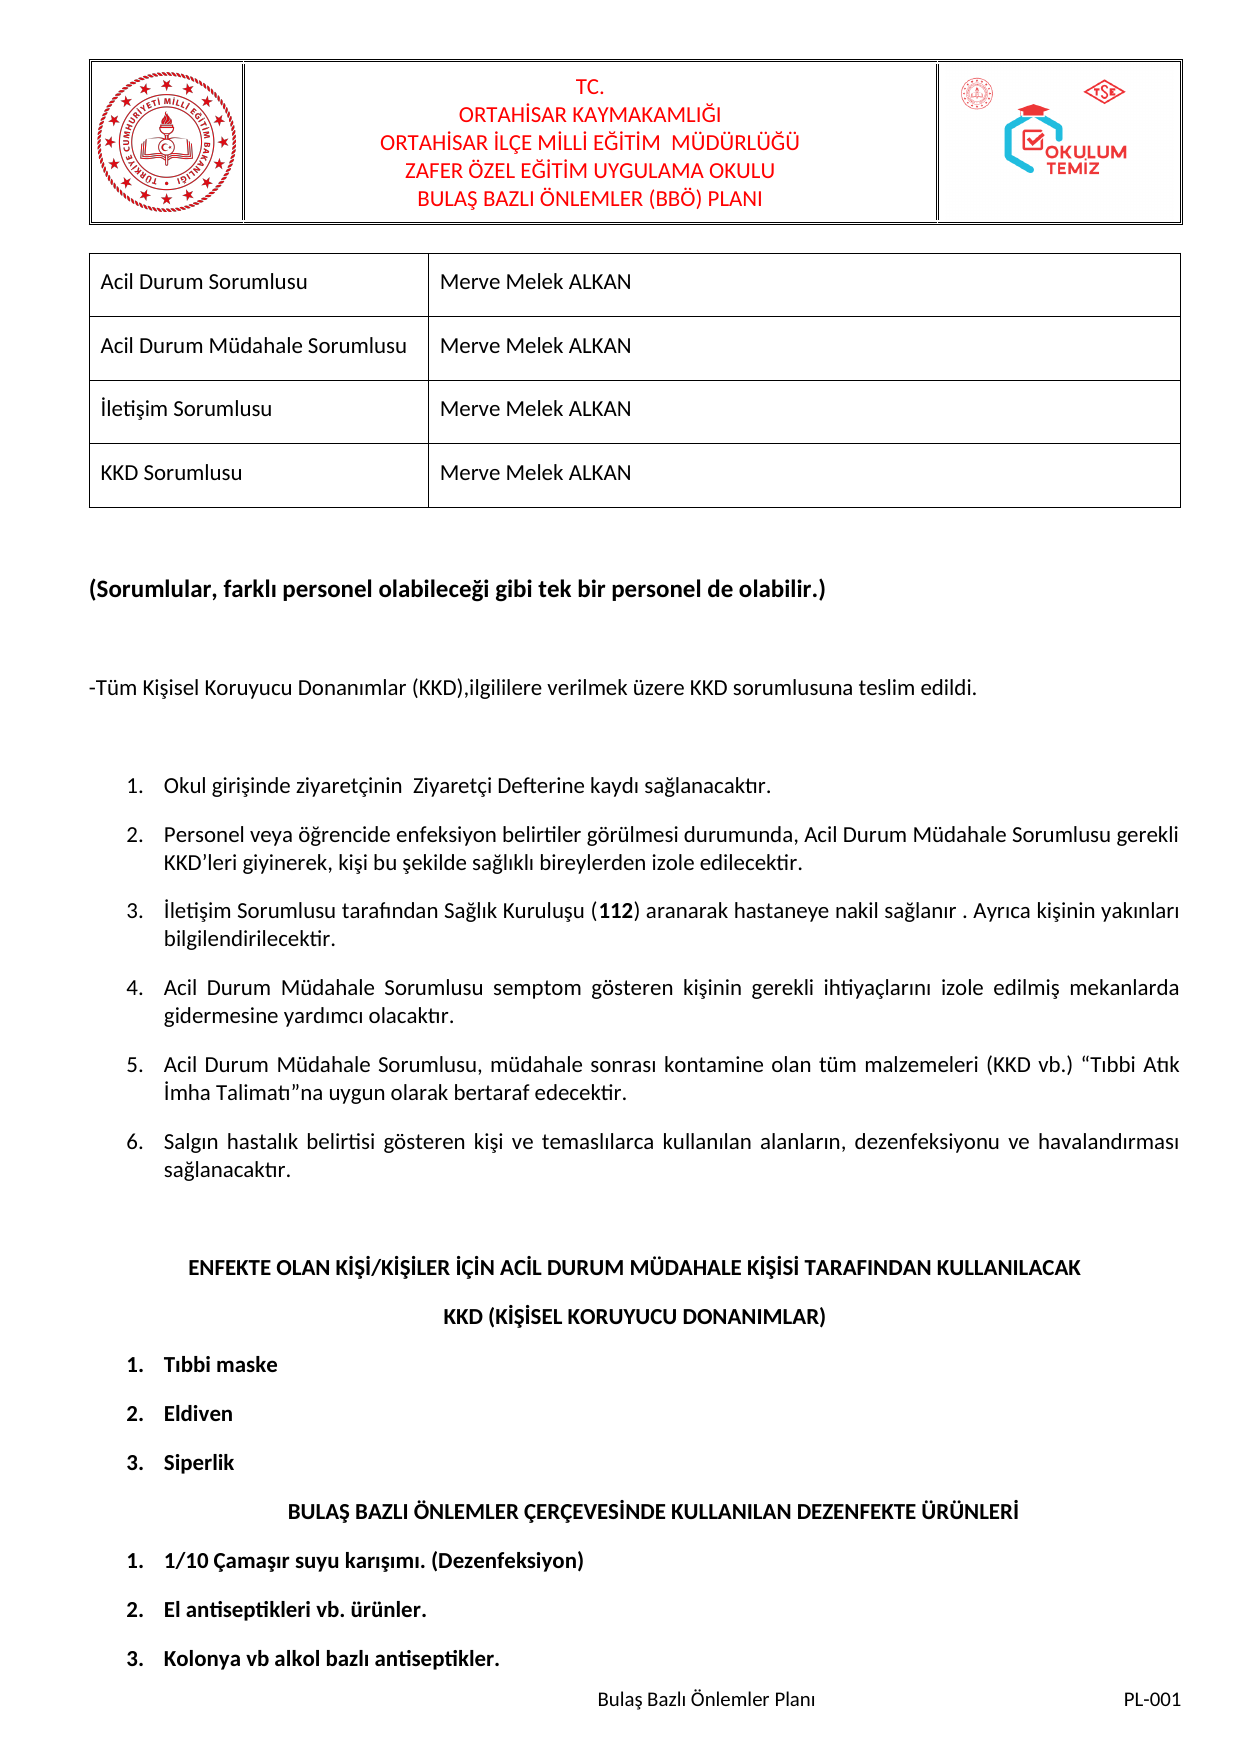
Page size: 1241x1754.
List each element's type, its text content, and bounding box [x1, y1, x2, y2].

table_cell Merve Melek ALKAN [429, 317, 1180, 380]
list İletişim Sorumlusu tarafından Sağlık Kuruluşu (112) aranarak hastaneye nakil sağlanır . Ayrıca kişinin yakınları bilgilendirilecektir. [126, 897, 1181, 953]
text -Tüm Kişisel Koruyucu Donanımlar (KKD),ilgililere verilmek üzere KKD sorumlusuna teslim edildi. [89, 673, 1181, 701]
list Acil Durum Müdahale Sorumlusu, müdahale sonrası kontamine olan tüm malzemeleri (KKD vb.) “Tıbbi Atık İmha Talimatı”na uygun olarak bertaraf edecektir. [126, 1050, 1181, 1106]
text KKD (KİŞİSEL KORUYUCU DONANIMLAR) [89, 1302, 1181, 1330]
list Okul girişinde ziyaretçinin Ziyaretçi Defterine kaydı sağlanacaktır. [126, 771, 1181, 799]
table_header Acil Durum Sorumlusu [90, 254, 428, 316]
table_cell Merve Melek ALKAN [429, 381, 1180, 443]
list El antiseptikleri vb. ürünler. [126, 1595, 1181, 1623]
table_cell Merve Melek ALKAN [429, 444, 1180, 507]
text (Sorumlular, farklı personel olabileceği gibi tek bir personel de olabilir.) [89, 573, 1181, 603]
list Siperlik [126, 1448, 1181, 1476]
table_cell İletişim Sorumlusu [90, 381, 428, 443]
table_header Merve Melek ALKAN [429, 254, 1180, 316]
list Tıbbi maske [126, 1351, 1181, 1379]
list Eldiven [126, 1399, 1181, 1427]
text ENFEKTE OLAN KİŞİ/KİŞİLER İÇİN ACİL DURUM MÜDAHALE KİŞİSİ TARAFINDAN KULLANILACAK [89, 1253, 1181, 1281]
list Salgın hastalık belirtisi gösteren kişi ve temaslılarca kullanılan alanların, dezenfeksiyonu ve havalandırması sağlanacaktır. [126, 1127, 1181, 1183]
list Personel veya öğrencide enfeksiyon belirtiler görülmesi durumunda, Acil Durum Müdahale Sorumlusu gerekli KKD’leri giyinerek, kişi bu şekilde sağlıklı bireylerden izole edilecektir. [126, 820, 1181, 876]
picture [944, 62, 1174, 222]
text BULAŞ BAZLI ÖNLEMLER ÇERÇEVESİNDE KULLANILAN DEZENFEKTE ÜRÜNLERİ [126, 1497, 1181, 1525]
table_cell Acil Durum Müdahale Sorumlusu [90, 317, 428, 380]
list Kolonya vb alkol bazlı antiseptikler. [126, 1644, 1181, 1672]
picture [97, 72, 236, 212]
list Acil Durum Müdahale Sorumlusu semptom gösteren kişinin gerekli ihtiyaçlarını izole edilmiş mekanlarda gidermesine yardımcı olacaktır. [126, 973, 1181, 1029]
list 1/10 Çamaşır suyu karışımı. (Dezenfeksiyon) [126, 1546, 1181, 1574]
table_cell KKD Sorumlusu [90, 444, 428, 507]
